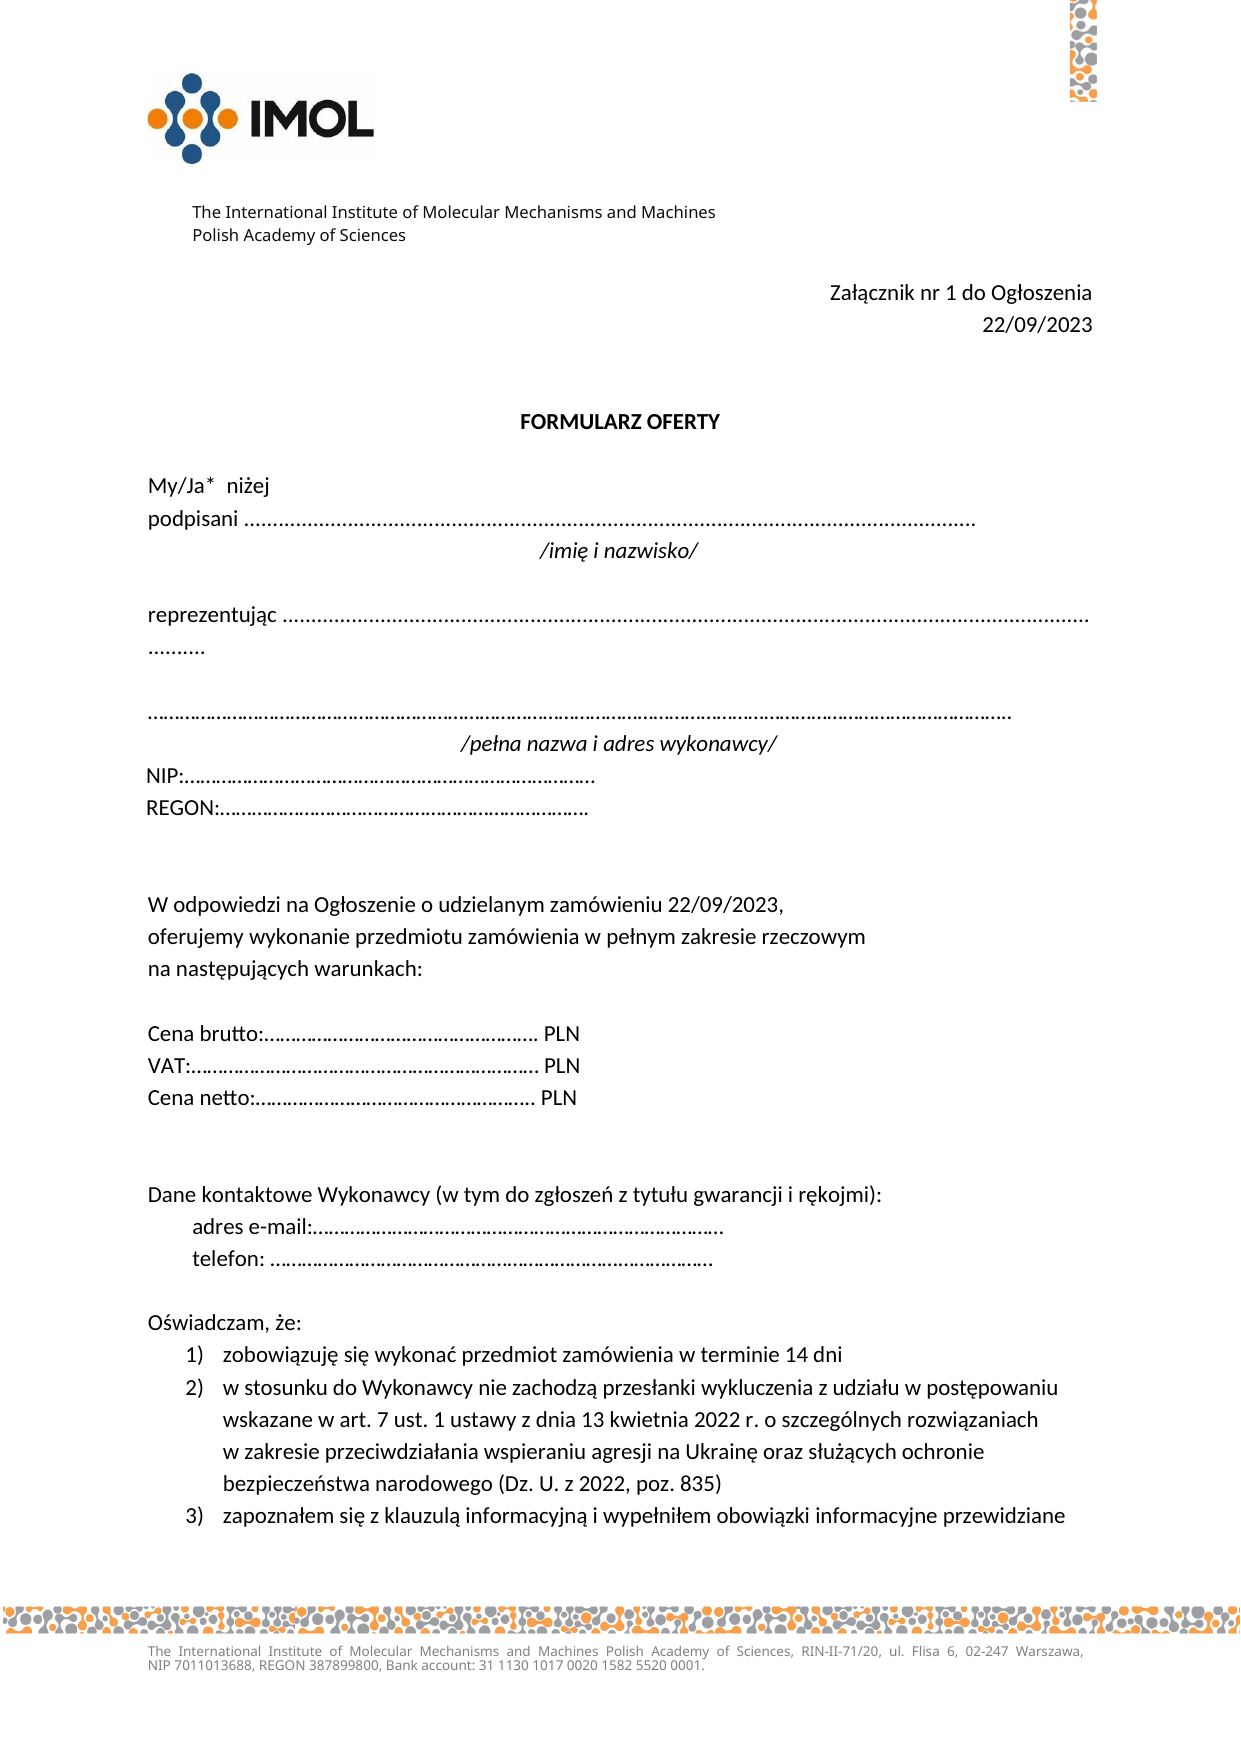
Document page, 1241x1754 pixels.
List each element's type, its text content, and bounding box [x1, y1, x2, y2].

text 22/09/2023 [148, 311, 1093, 339]
text Cena brutto:……………………………………………. PLN [148, 1019, 1093, 1047]
text reprezentując ...................................................................................................................................................... [148, 600, 1093, 661]
picture [147, 73, 374, 164]
text NIP:…………………………………………………………………… [146, 761, 1093, 789]
list w stosunku do Wykonawcy nie zachodzą przesłanki wykluczenia z udziału w postępowaniu wskazane w art. 7 ust. 1 ustawy z dnia 13 kwietnia 2022 r. o szczególnych rozwiązaniach w zakresie przeciwdziałania wspieraniu agresji na Ukrainę oraz służących ochronie bezpieczeństwa narodowego (Dz. U. z 2022, poz. 835) [185, 1373, 1093, 1497]
text REGON:……………………………………………………………. [146, 793, 1093, 821]
list zobowiązuję się wykonać przedmiot zamówienia w terminie 14 dni [185, 1341, 1093, 1369]
text Oświadczam, że: [148, 1308, 1093, 1336]
text telefon: ………………………………………………………………………… [192, 1244, 1093, 1272]
text My/Ja* niżej podpisani ............................................................................................................................... [148, 472, 1093, 532]
text oferujemy wykonanie przedmiotu zamówienia w pełnym zakresie rzeczowym [148, 922, 1093, 950]
text /imię i nazwisko/ [148, 536, 1093, 564]
text /pełna nazwa i adres wykonawcy/ [148, 729, 1093, 757]
text ……………………………………………………………………………………………………………………………………………….. [148, 697, 1093, 725]
text Cena netto:…………………………………………….. PLN [148, 1083, 1093, 1111]
text na następujących warunkach: [148, 954, 1093, 982]
text Załącznik nr 1 do Ogłoszenia [148, 278, 1093, 306]
text W odpowiedzi na Ogłoszenie o udzielanym zamówieniu 22/09/2023, [148, 890, 1093, 918]
picture [1070, 0, 1097, 101]
picture [3, 1605, 1240, 1634]
text FORMULARZ OFERTY [148, 407, 1093, 435]
text VAT:………………………………………………………… PLN [148, 1051, 1093, 1079]
text adres e-mail:…………………………………………………………………… [192, 1212, 1093, 1240]
text Dane kontaktowe Wykonawcy (w tym do zgłoszeń z tytułu gwarancji i rękojmi): [148, 1180, 1093, 1208]
